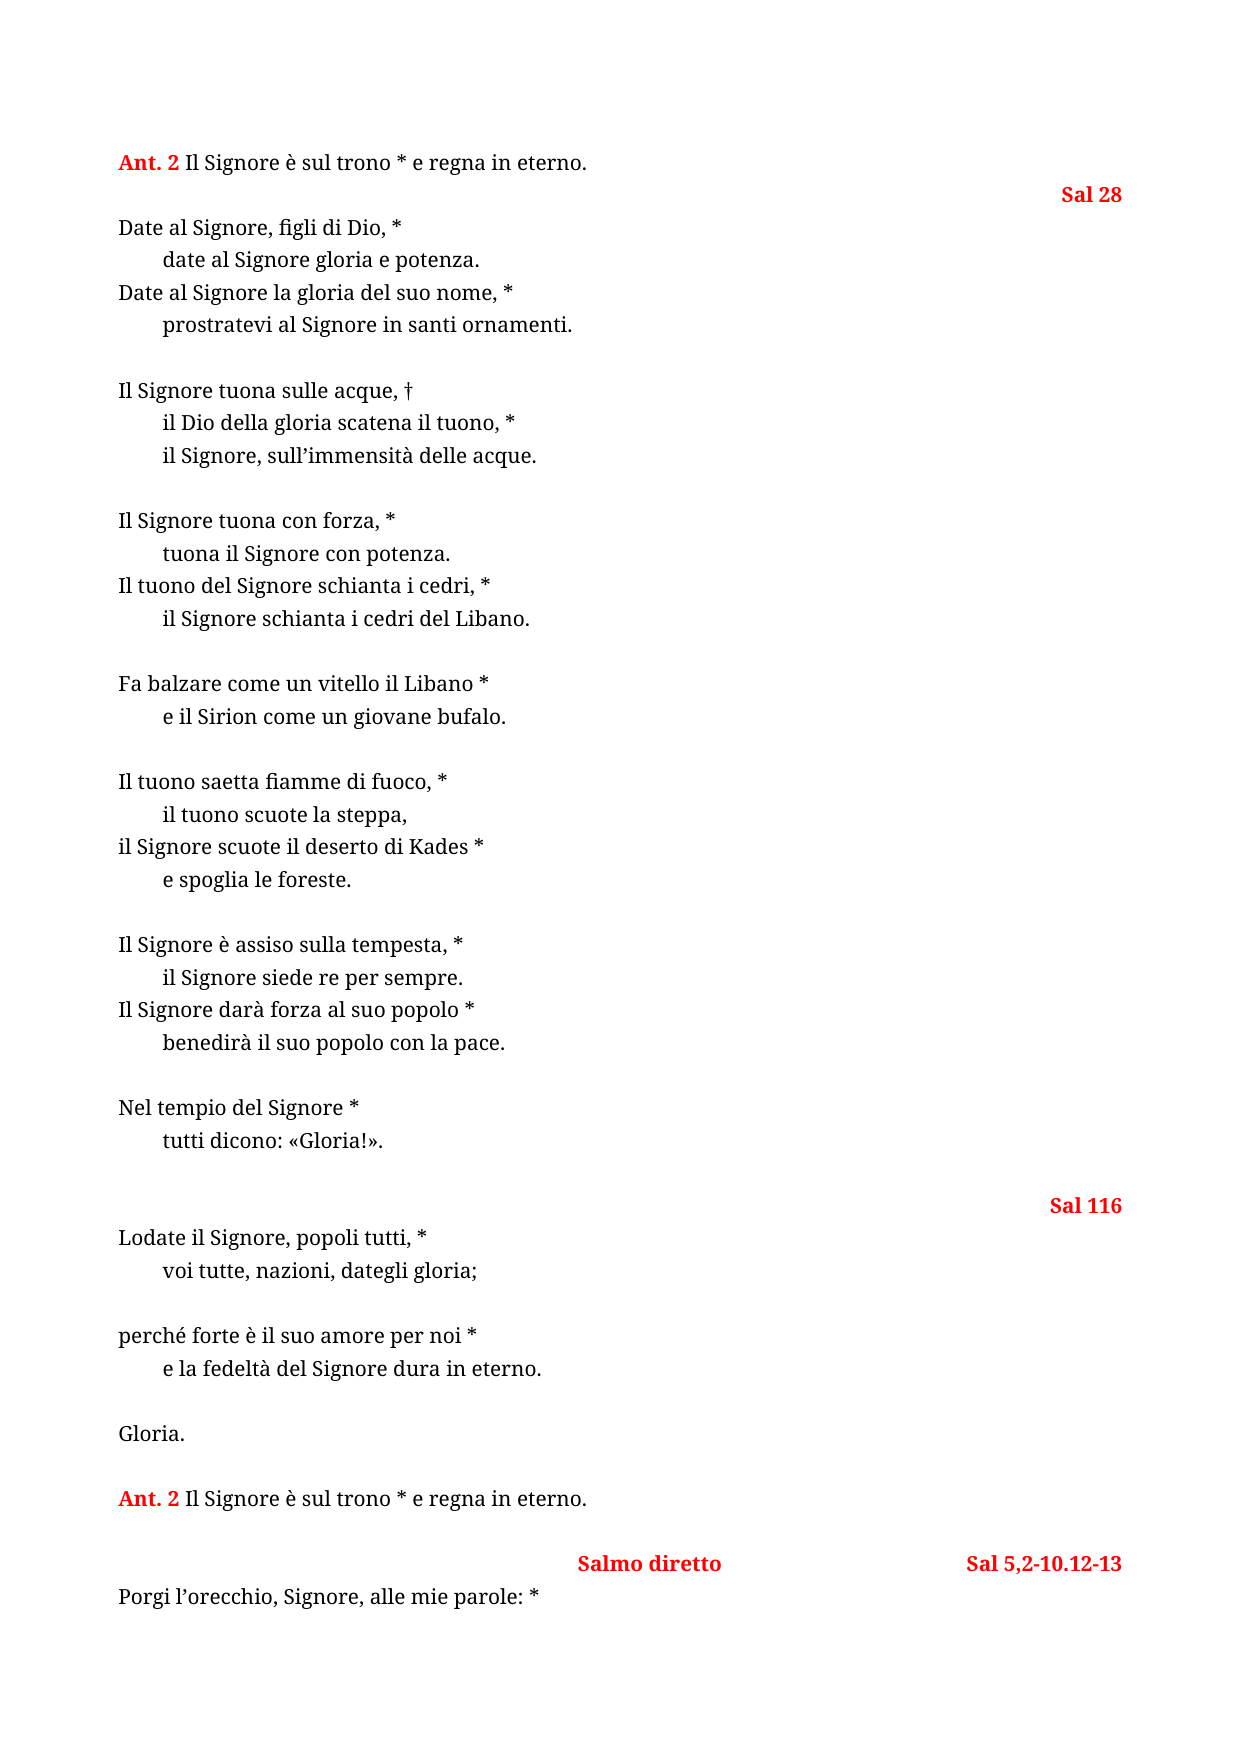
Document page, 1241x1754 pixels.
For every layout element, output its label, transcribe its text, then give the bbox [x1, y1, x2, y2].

text Porgi l’orecchio, Signore, alle mie parole: * [118, 1582, 1122, 1611]
text perché forte è il suo amore per noi * [118, 1321, 1122, 1350]
text Date al Signore la gloria del suo nome, * [118, 278, 1122, 306]
text Sal 28 [118, 180, 1122, 209]
text tuona il Signore con potenza. [118, 539, 1122, 567]
text prostratevi al Signore in santi ornamenti. [118, 311, 1122, 339]
text benedirà il suo popolo con la pace. [118, 1028, 1122, 1056]
text Il Signore è assiso sulla tempesta, * [118, 930, 1122, 958]
text il Signore, sull’immensità delle acque. [118, 441, 1122, 469]
text Il Signore tuona con forza, * [118, 506, 1122, 535]
text tutti dicono: «Gloria!». [118, 1126, 1122, 1154]
text il tuono scuote la steppa, [118, 800, 1122, 828]
text Lodate il Signore, popoli tutti, * [118, 1223, 1122, 1252]
text Il tuono saetta fiamme di fuoco, * [118, 767, 1122, 796]
text il Dio della gloria scatena il tuono, * [118, 408, 1122, 437]
text Il Signore tuona sulle acque, † [118, 376, 1122, 404]
text Il tuono del Signore schianta i cedri, * [118, 571, 1122, 600]
text Nel tempio del Signore * [118, 1093, 1122, 1122]
text il Signore scuote il deserto di Kades * [118, 832, 1122, 861]
text il Signore schianta i cedri del Libano. [118, 604, 1122, 632]
text e il Sirion come un giovane bufalo. [118, 702, 1122, 730]
text Ant. 2 Il Signore è sul trono * e regna in eterno. [118, 1484, 1122, 1513]
text voi tutte, nazioni, dategli gloria; [118, 1256, 1122, 1284]
text il Signore siede re per sempre. [118, 963, 1122, 991]
text Gloria. [118, 1419, 1122, 1448]
text date al Signore gloria e potenza. [118, 245, 1122, 274]
text Date al Signore, figli di Dio, * [118, 213, 1122, 241]
text Sal 116 [118, 1191, 1122, 1219]
text Fa balzare come un vitello il Libano * [118, 669, 1122, 698]
text e la fedeltà del Signore dura in eterno. [118, 1354, 1122, 1382]
text Salmo diretto Sal 5,2-10.12-13 [118, 1549, 1122, 1578]
text Ant. 2 Il Signore è sul trono * e regna in eterno. [118, 148, 1122, 176]
text Il Signore darà forza al suo popolo * [118, 995, 1122, 1024]
text e spoglia le foreste. [118, 865, 1122, 893]
